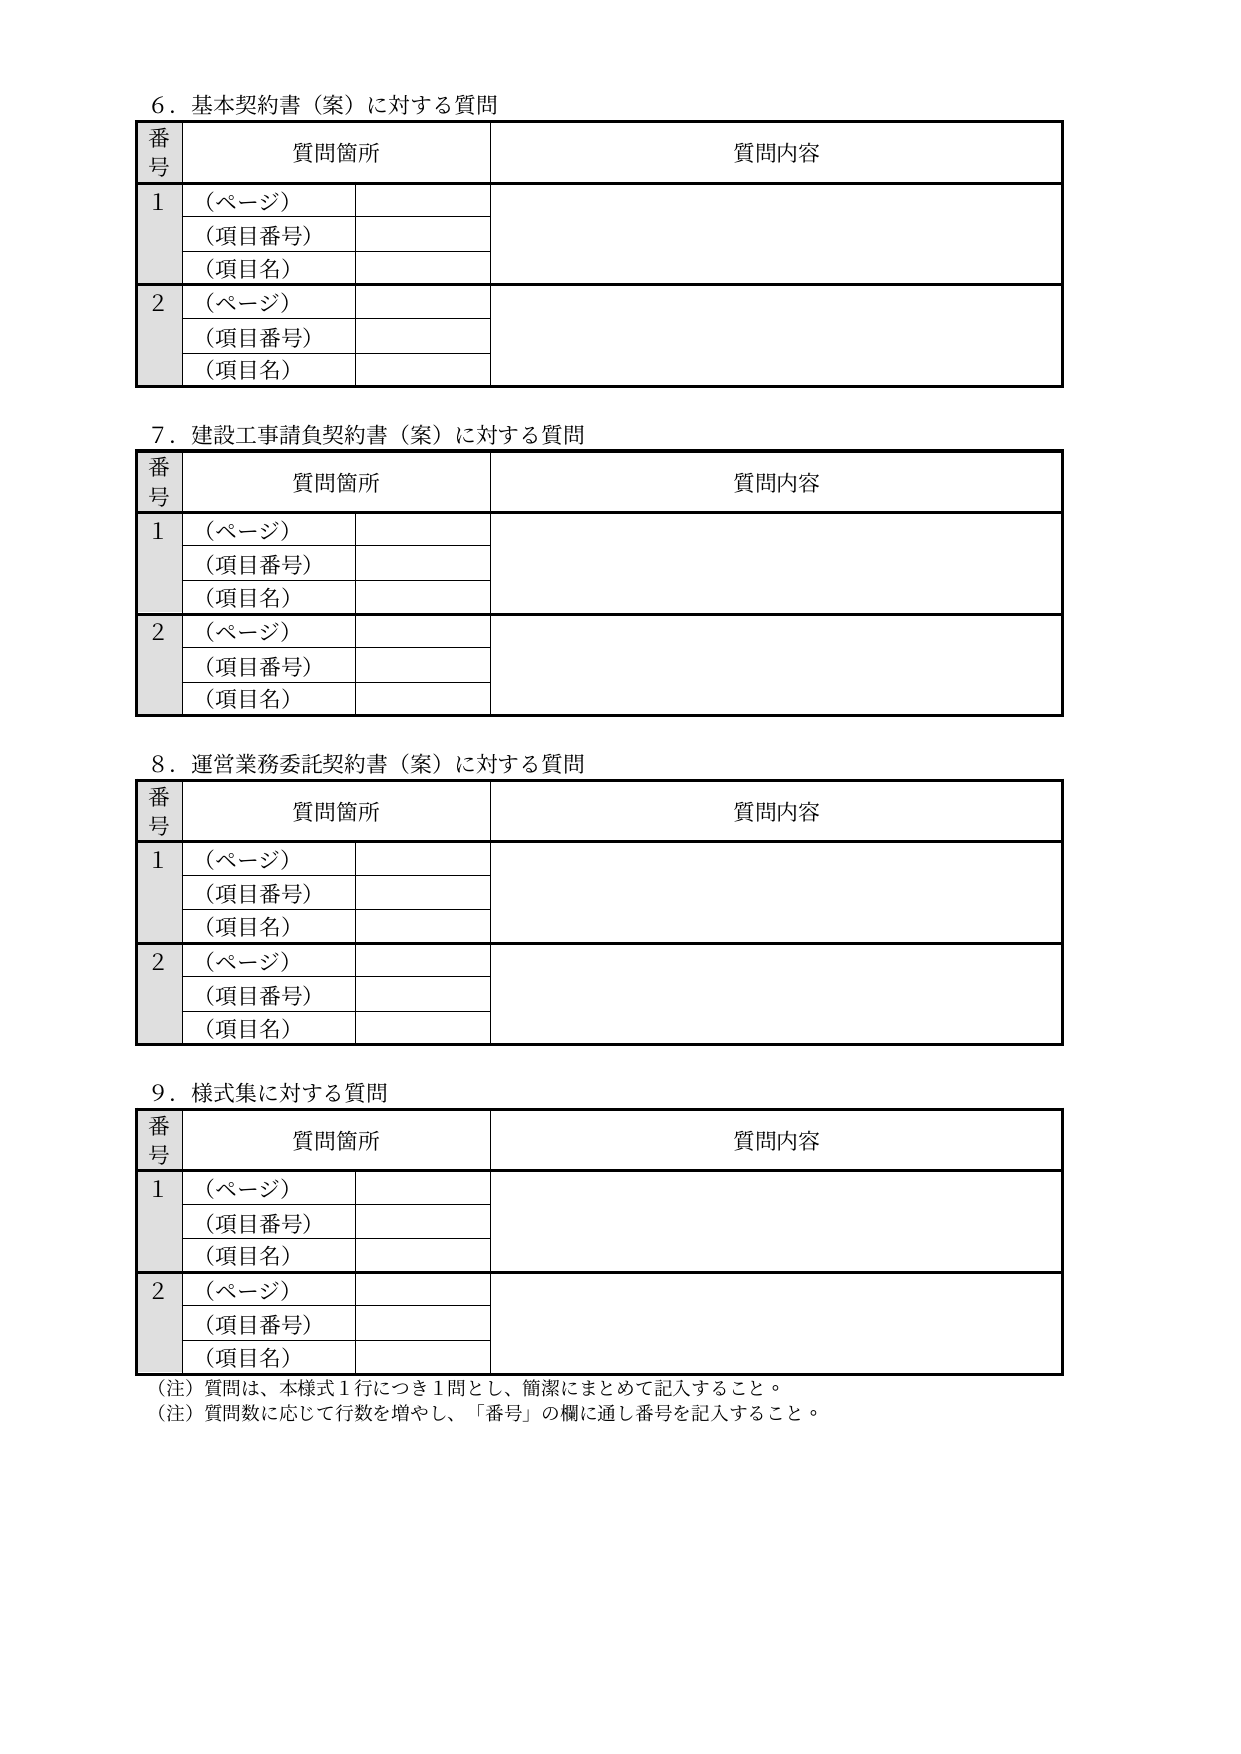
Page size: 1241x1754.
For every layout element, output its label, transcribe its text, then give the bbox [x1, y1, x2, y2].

table_cell [491, 514, 1061, 612]
table_cell （項目番号） [183, 876, 355, 909]
table_cell （ページ） [183, 945, 355, 976]
table_cell [356, 843, 490, 874]
table_cell （項目番号） [183, 546, 355, 580]
table_cell （項目名） [183, 1012, 355, 1043]
text （注）質問は、本様式１行につき１問とし、簡潔にまとめて記入すること。 [148, 1376, 1092, 1401]
table_cell （ページ） [183, 514, 355, 545]
table_cell [491, 185, 1061, 283]
table_cell （項目名） [183, 910, 355, 942]
table_cell [491, 843, 1061, 942]
text ６．基本契約書（案）に対する質問 [148, 89, 1092, 120]
table_header 番号 [138, 782, 182, 840]
table_cell ２ [138, 286, 182, 385]
table_cell [356, 514, 490, 545]
table_cell １ [138, 1172, 182, 1271]
table_cell １ [138, 843, 182, 942]
table_cell [356, 1306, 490, 1340]
text （注）質問数に応じて行数を増やし、「番号」の欄に通し番号を記入すること。 [148, 1401, 1092, 1426]
table_cell [356, 286, 490, 318]
table_cell [491, 1172, 1061, 1271]
table_cell （項目番号） [183, 217, 355, 251]
table_cell [356, 648, 490, 682]
table_cell [491, 945, 1061, 1043]
table_cell [356, 1341, 490, 1372]
table_cell [491, 286, 1061, 385]
table_cell （ページ） [183, 1172, 355, 1204]
table_cell （項目番号） [183, 319, 355, 352]
table_cell [356, 217, 490, 251]
table_cell [491, 616, 1061, 714]
table_cell （項目名） [183, 683, 355, 714]
table_cell [356, 1172, 490, 1204]
table_cell [356, 945, 490, 976]
table_cell （項目名） [183, 252, 355, 283]
table_cell [356, 1239, 490, 1271]
table_cell １ [138, 185, 182, 283]
text ９．様式集に対する質問 [148, 1076, 1092, 1108]
table_header 質問箇所 [183, 782, 490, 840]
table_header 質問内容 [491, 453, 1061, 511]
table_header 質問内容 [491, 123, 1061, 182]
table_cell （項目番号） [183, 648, 355, 682]
table_header 質問内容 [491, 1111, 1061, 1169]
table_cell [356, 319, 490, 352]
table_cell ２ [138, 616, 182, 714]
table_cell [356, 354, 490, 385]
text ８．運営業務委託契約書（案）に対する質問 [148, 747, 1092, 778]
table_cell （項目番号） [183, 977, 355, 1011]
table_cell [356, 185, 490, 216]
table_header 質問箇所 [183, 1111, 490, 1169]
table_cell （項目名） [183, 1341, 355, 1372]
table_cell （ページ） [183, 616, 355, 647]
table_header 質問箇所 [183, 123, 490, 182]
table_cell ２ [138, 1274, 182, 1372]
table_cell [356, 581, 490, 612]
table_cell [356, 1205, 490, 1238]
table_cell [356, 977, 490, 1011]
table_cell [356, 683, 490, 714]
table_cell [356, 910, 490, 942]
table_cell [356, 252, 490, 283]
table_cell [356, 616, 490, 647]
table_cell （項目名） [183, 1239, 355, 1271]
table_cell （ページ） [183, 843, 355, 874]
table_cell [356, 1012, 490, 1043]
table_header 番号 [138, 453, 182, 511]
table_cell [491, 1274, 1061, 1372]
table_cell [356, 1274, 490, 1305]
table_header 番号 [138, 123, 182, 182]
table_header 質問箇所 [183, 453, 490, 511]
table_cell （ページ） [183, 1274, 355, 1305]
table_cell [356, 546, 490, 580]
table_cell ２ [138, 945, 182, 1043]
table_header 質問内容 [491, 782, 1061, 840]
table_cell （項目名） [183, 354, 355, 385]
table_cell （項目番号） [183, 1205, 355, 1238]
table_cell （項目番号） [183, 1306, 355, 1340]
table_cell （ページ） [183, 286, 355, 318]
table_cell １ [138, 514, 182, 612]
table_cell （ページ） [183, 185, 355, 216]
table_cell [356, 876, 490, 909]
table_cell （項目名） [183, 581, 355, 612]
table_header 番号 [138, 1111, 182, 1169]
text ７．建設工事請負契約書（案）に対する質問 [148, 418, 1092, 449]
